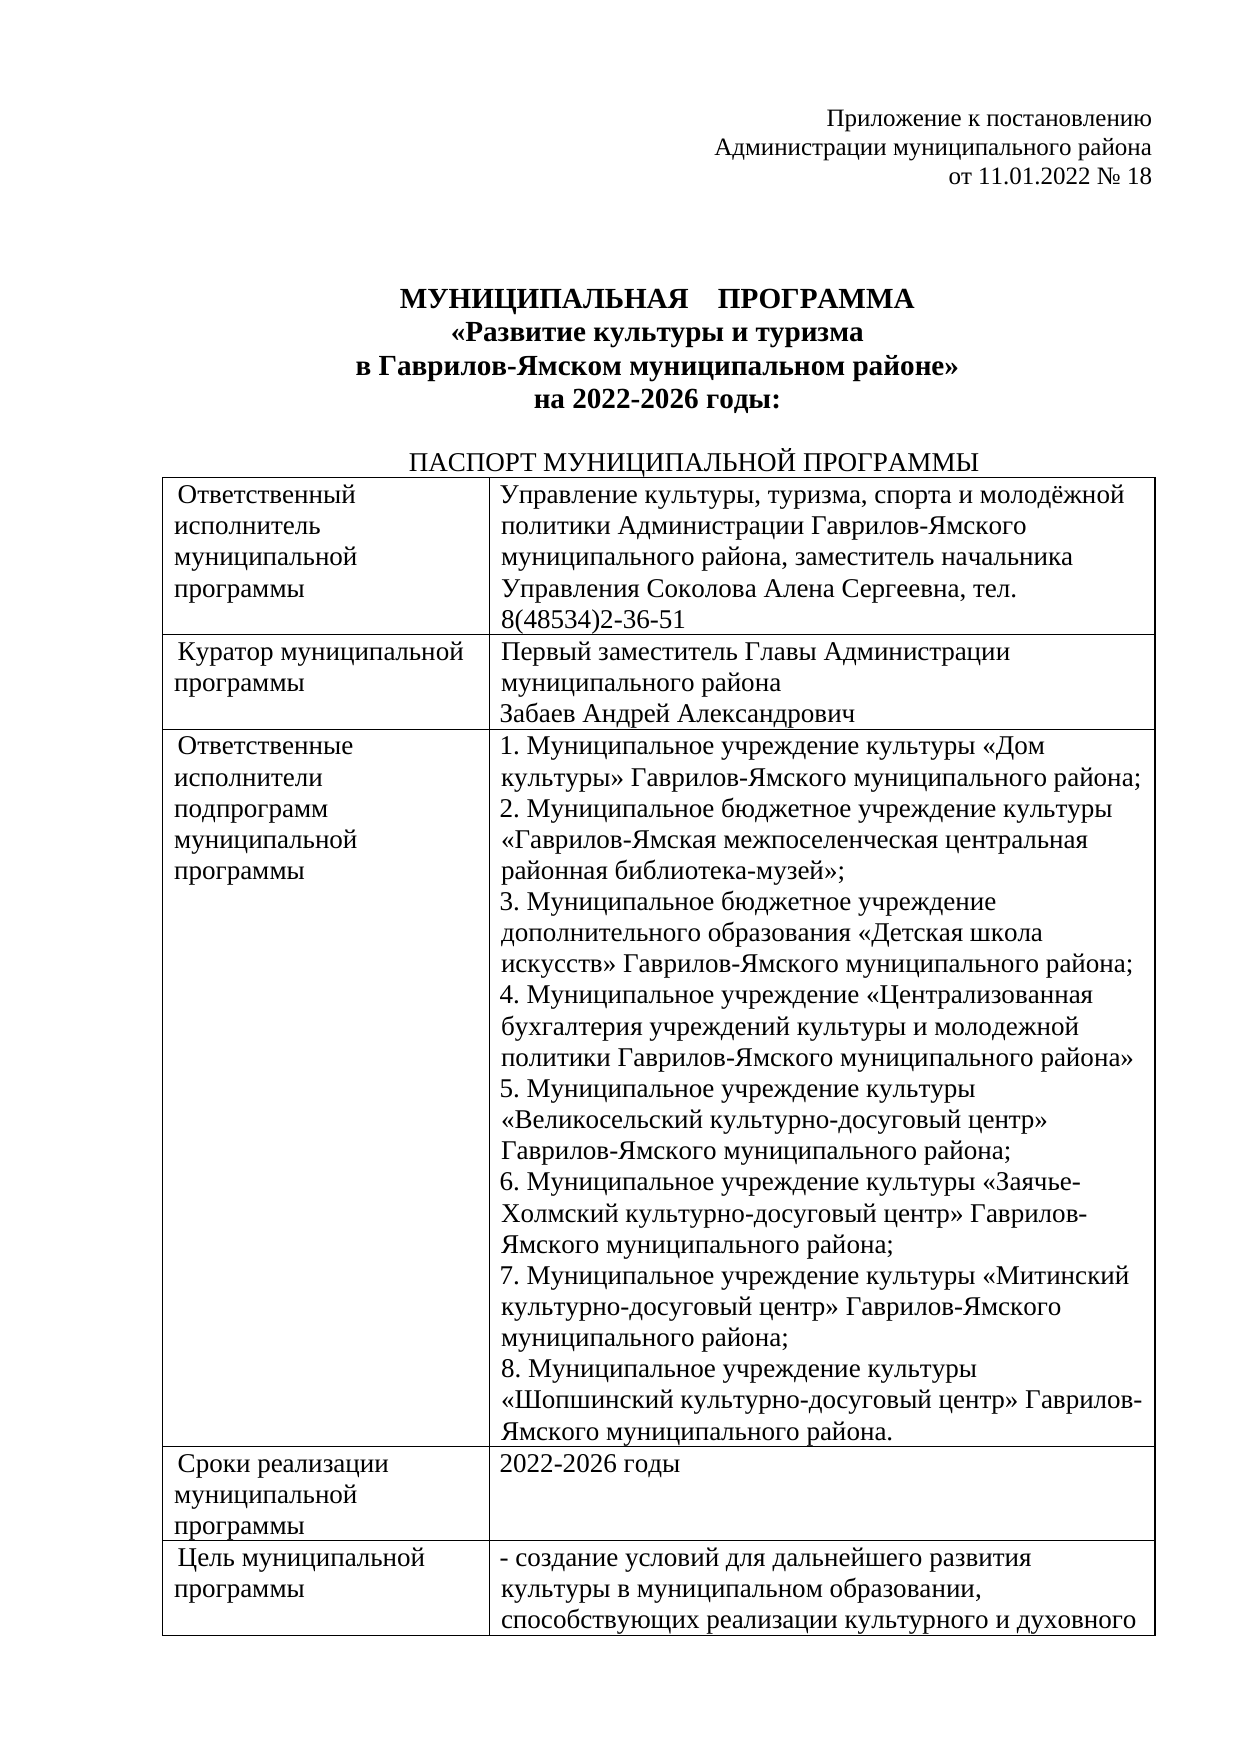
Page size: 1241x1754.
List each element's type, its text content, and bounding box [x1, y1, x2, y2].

text Администрации муниципального района [74, 132, 1152, 161]
text Приложение к постановлению [74, 103, 1152, 132]
text МУНИЦИПАЛЬНАЯ ПРОГРАММА [162, 281, 1152, 314]
text в Гаврилов-Ямском муниципальном районе» [162, 348, 1152, 381]
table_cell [163, 1541, 489, 1635]
text на 2022-2026 годы: [162, 381, 1152, 415]
table_header Ответственный исполнитель муниципальной программы [163, 478, 489, 634]
text ПАСПОРТ МУНИЦИПАЛЬНОЙ ПРОГРАММЫ [162, 446, 1152, 477]
table_cell 2022-2026 годы [490, 1447, 1154, 1540]
table_cell 1. Муниципальное учреждение культуры «Дом культуры» Гаврилов-Ямского муниципального района; 2. Муниципальное бюджетное учреждение культуры «Гаврилов-Ямская межпоселенческая центральная районная библиотека-музей»; 3. Муниципальное бюджетное учреждение дополнительного образования «Детская школа искусств» Гаврилов-Ямского муниципального района; 4. Муниципальное учреждение «Централизованная бухгалтерия учреждений культуры и молодежной политики Гаврилов-Ямского муниципального района» 5. Муниципальное учреждение культуры «Великосельский культурно-досуговый центр» Гаврилов-Ямского муниципального района; 6. Муниципальное учреждение культуры «Заячье-Холмский культурно-досуговый центр» Гаврилов-Ямского муниципального района; 7. Муниципальное учреждение культуры «Митинский культурно-досуговый центр» Гаврилов-Ямского муниципального района; 8. Муниципальное учреждение культуры «Шопшинский культурно-досуговый центр» Гаврилов-Ямского муниципального района. [490, 730, 1154, 1446]
table_header Управление культуры, туризма, спорта и молодёжной политики Администрации Гаврилов-Ямского муниципального района, заместитель начальника Управления Соколова Алена Сергеевна, тел. 8(48534)2-36-51 [490, 478, 1154, 634]
text «Развитие культуры и туризма [162, 314, 1152, 348]
table_cell Сроки реализации муниципальной программы [163, 1447, 489, 1540]
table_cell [490, 1541, 1154, 1635]
text от 11.01.2022 № 18 [74, 161, 1152, 190]
table_cell Ответственные исполнители подпрограмм муниципальной программы [163, 730, 489, 1446]
table_cell Первый заместитель Главы Администрации муниципального района Забаев Андрей Александрович [490, 635, 1154, 728]
table_cell Куратор муниципальной программы [163, 635, 489, 728]
